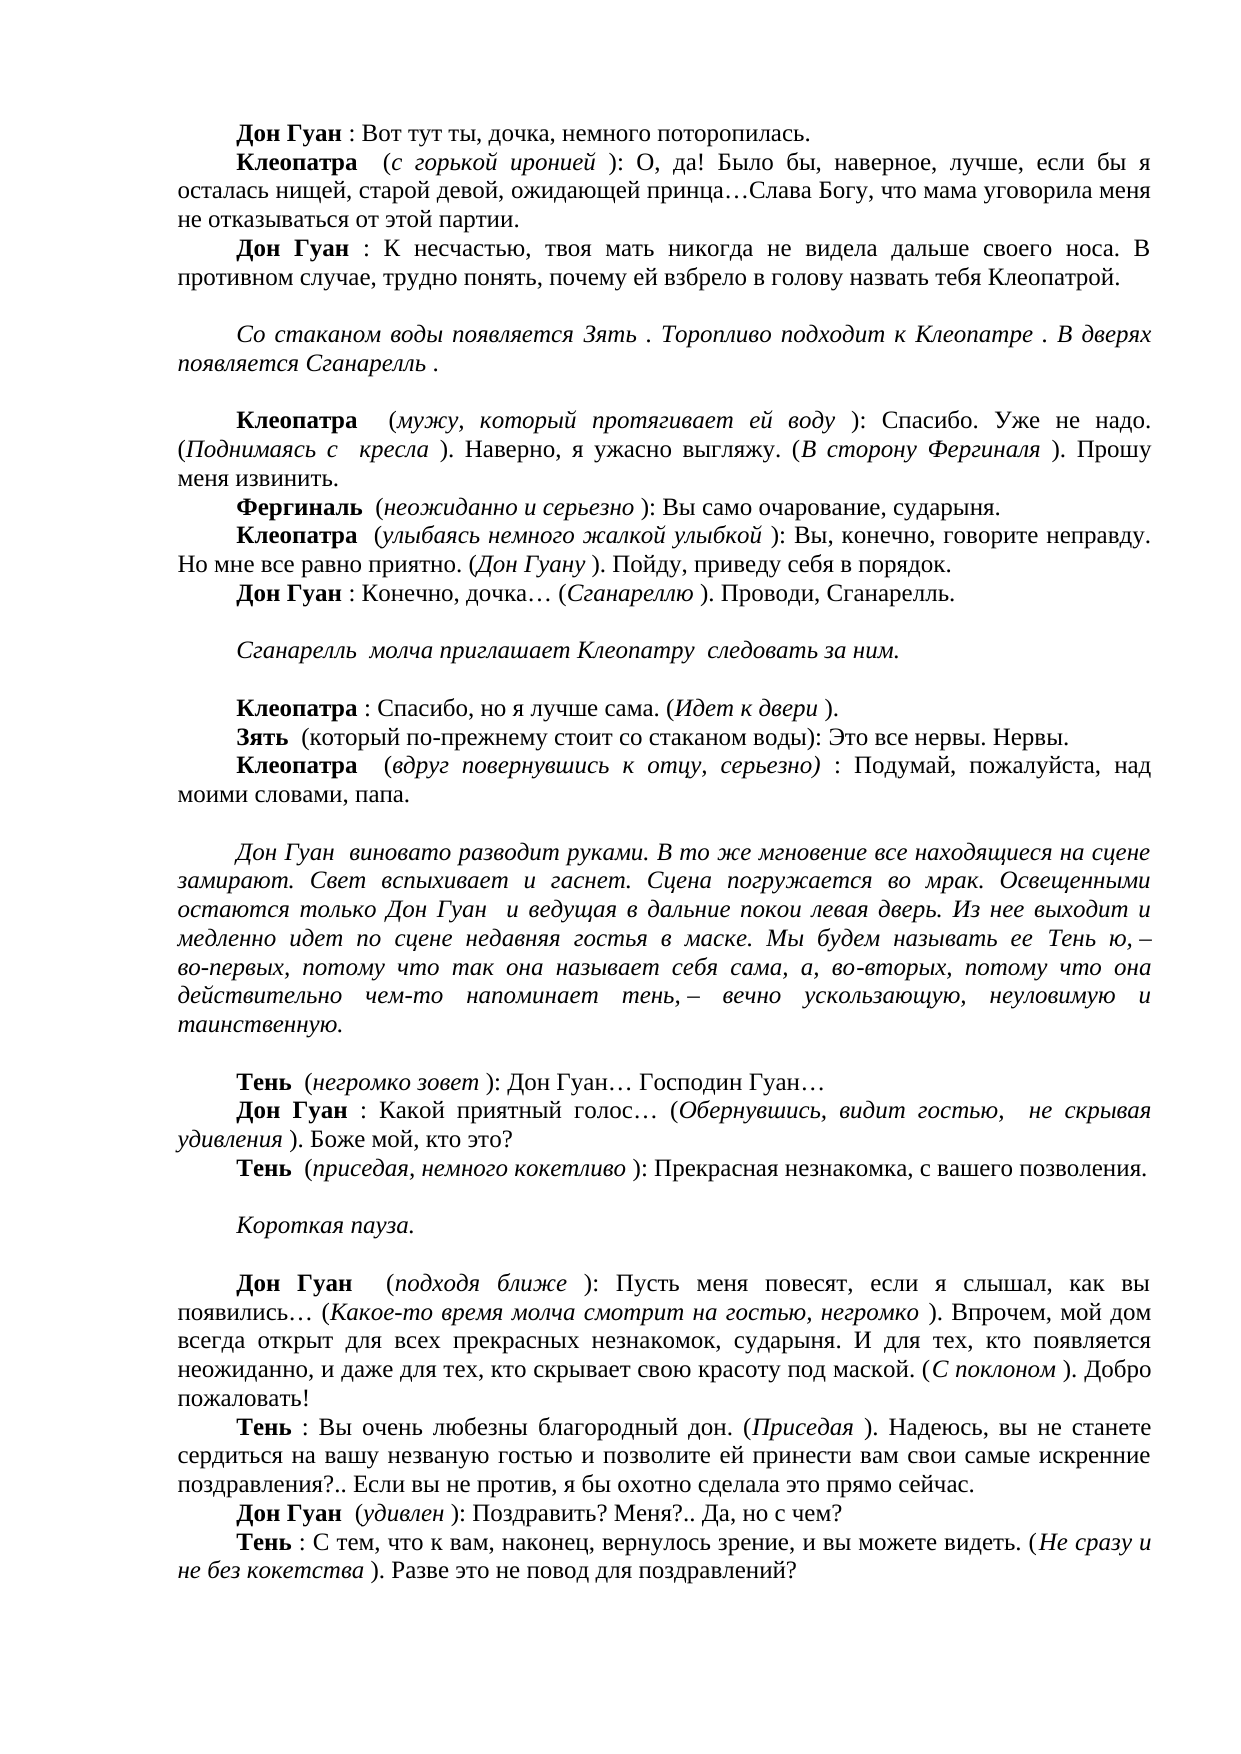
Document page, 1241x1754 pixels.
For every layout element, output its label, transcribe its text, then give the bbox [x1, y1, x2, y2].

text Со стаканом воды появляется Зять . Торопливо подходит к Клеопатре . В дверях появляется Сганарелль . [177, 319, 1152, 377]
text Тень : С тем, что к вам, наконец, вернулось зрение, и вы можете видеть. (Не сразу и не без кокетства ). Разве это не повод для поздравлений? [177, 1527, 1152, 1584]
text Дон Гуан : Вот тут ты, дочка, немного поторопилась. [177, 118, 1152, 147]
text Клеопатра (с горькой иронией ): О, да! Было бы, наверное, лучше, если бы я осталась нищей, старой девой, ожидающей принца…Слава Богу, что мама уговорила меня не отказываться от этой партии. [177, 147, 1152, 233]
text Дон Гуан (удивлен ): Поздравить? Меня?.. Да, но с чем? [177, 1498, 1152, 1527]
text Дон Гуан виновато разводит руками. В то же мгновение все находящиеся на сцене замирают. Свет вспыхивает и гаснет. Сцена погружается во мрак. Освещенными остаются только Дон Гуан и ведущая в дальние покои левая дверь. Из нее выходит и медленно идет по сцене недавняя гостья в маске. Мы будем называть ее Тень ю, – во-первых, потому что так она называет себя сама, а, во-вторых, потому что она действительно чем-то напоминает тень, – вечно ускользающую, неуловимую и таинственную. [177, 837, 1152, 1038]
text Клеопатра : Спасибо, но я лучше сама. (Идет к двери ). [177, 693, 1152, 722]
text Дон Гуан (подходя ближе ): Пусть меня повесят, если я слышал, как вы появились… (Какое-то время молча смотрит на гостью, негромко ). Впрочем, мой дом всегда открыт для всех прекрасных незнакомок, сударыня. И для тех, кто появляется неожиданно, и даже для тех, кто скрывает свою красоту под маской. (С поклоном ). Добро пожаловать! [177, 1268, 1152, 1412]
text Клеопатра (вдруг повернувшись к отцу, серьезно) : Подумай, пожалуйста, над моими словами, папа. [177, 751, 1152, 808]
text Клеопатра (мужу, который протягивает ей воду ): Спасибо. Уже не надо. (Поднимаясь с кресла ). Наверно, я ужасно выгляжу. (В сторону Фергиналя ). Прошу меня извинить. [177, 406, 1152, 492]
text Тень : Вы очень любезны благородный дон. (Приседая ). Надеюсь, вы не станете сердиться на вашу незваную гостью и позволите ей принести вам свои самые искренние поздравления?.. Если вы не против, я бы охотно сделала это прямо сейчас. [177, 1412, 1152, 1498]
text Тень (приседая, немного кокетливо ): Прекрасная незнакомка, с вашего позволения. [177, 1153, 1152, 1182]
text Фергиналь (неожиданно и серьезно ): Вы само очарование, сударыня. [177, 492, 1152, 521]
text Зять (который по-прежнему стоит со стаканом воды): Это все нервы. Нервы. [177, 722, 1152, 751]
text Короткая пауза. [177, 1211, 1152, 1239]
text Дон Гуан : К несчастью, твоя мать никогда не видела дальше своего носа. В противном случае, трудно понять, почему ей взбрело в голову назвать тебя Клеопатрой. [177, 233, 1152, 291]
text Дон Гуан : Конечно, дочка… (Сганареллю ). Проводи, Сганарелль. [177, 578, 1152, 607]
text Дон Гуан : Какой приятный голос… (Обернувшись, видит гостью, не скрывая удивления ). Боже мой, кто это? [177, 1096, 1152, 1153]
text Сганарелль молча приглашает Клеопатру следовать за ним. [177, 636, 1152, 664]
text Тень (негромко зовет ): Дон Гуан… Господин Гуан… [177, 1067, 1152, 1096]
text Клеопатра (улыбаясь немного жалкой улыбкой ): Вы, конечно, говорите неправду. Но мне все равно приятно. (Дон Гуану ). Пойду, приведу себя в порядок. [177, 521, 1152, 578]
